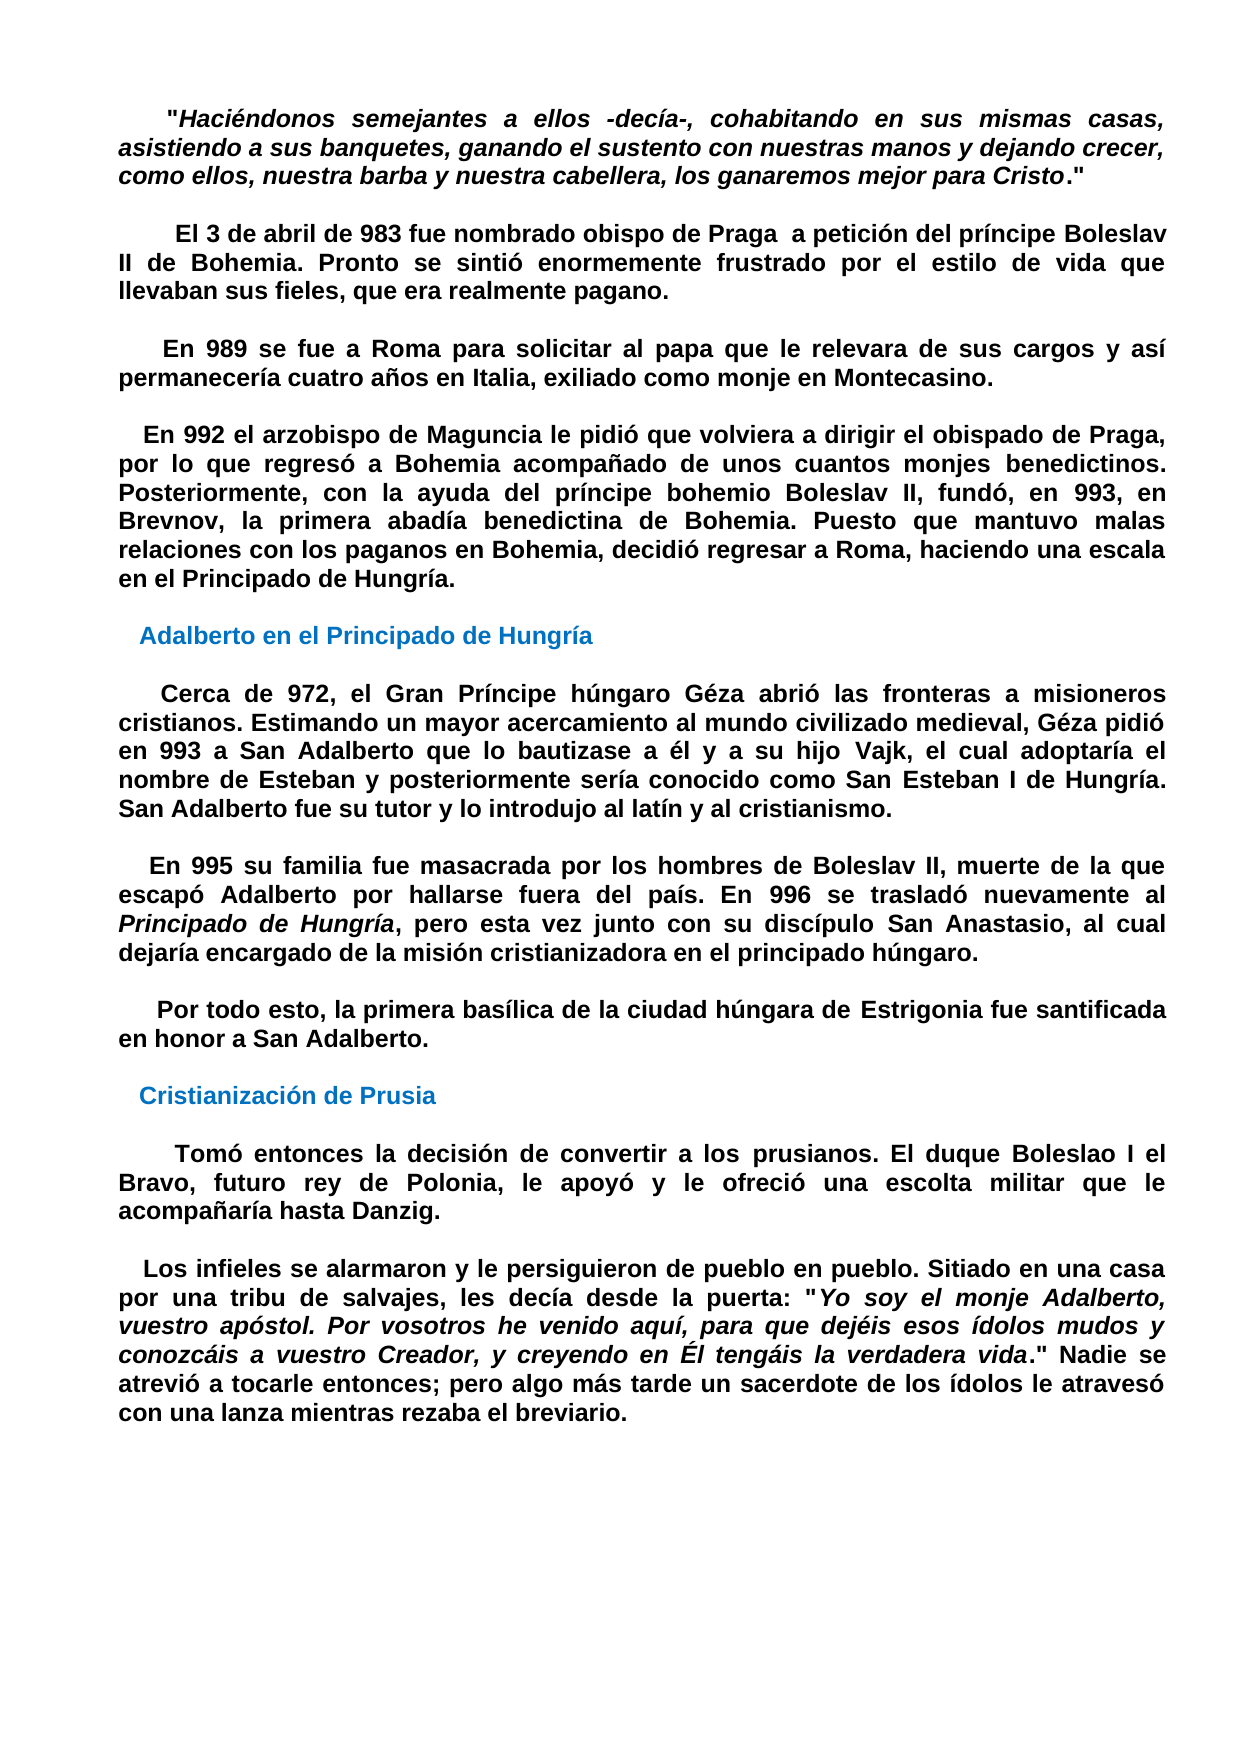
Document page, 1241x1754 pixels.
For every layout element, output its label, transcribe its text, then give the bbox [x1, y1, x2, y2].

text "Haciéndonos semejantes a ellos -decía-, cohabitando en sus mismas casas, asistiendo a sus banquetes, ganando el sustento con nuestras manos y dejando crecer, como ellos, nuestra barba y nuestra cabellera, los ganaremos mejor para Cristo." [118, 104, 1167, 190]
subtitle Cristianización de Prusia [118, 1081, 1167, 1110]
text En 989 se fue a Roma para solicitar al papa que le relevara de sus cargos y así permanecería cuatro años en Italia, exiliado como monje en Montecasino. [118, 334, 1167, 391]
subtitle Adalberto en el Principado de Hungría [118, 621, 1167, 650]
text Los infieles se alarmaron y le persiguieron de pueblo en pueblo. Sitiado en una casa por una tribu de salvajes, les decía desde la puerta: "Yo soy el monje Adalberto, vuestro apóstol. Por vosotros he venido aquí, para que dejéis esos ídolos mudos y conozcáis a vuestro Creador, y creyendo en Él tengáis la verdadera vida." Nadie se atrevió a tocarle entonces; pero algo más tarde un sacerdote de los ídolos le atravesó con una lanza mientras rezaba el breviario. [118, 1254, 1167, 1426]
text Cerca de 972, el Gran Príncipe húngaro Géza abrió las fronteras a misioneros cristianos. Estimando un mayor acercamiento al mundo civilizado medieval, Géza pidió en 993 a San Adalberto que lo bautizase a él y a su hijo Vajk, el cual adoptaría el nombre de Esteban y posteriormente sería conocido como San Esteban I de Hungría. San Adalberto fue su tutor y lo introdujo al latín y al cristianismo. [118, 679, 1167, 822]
text En 995 su familia fue masacrada por los hombres de Boleslav II, muerte de la que escapó Adalberto por hallarse fuera del país. En 996 se trasladó nuevamente al Principado de Hungría, pero esta vez junto con su discípulo San Anastasio, al cual dejaría encargado de la misión cristianizadora en el principado húngaro. [118, 851, 1167, 966]
text Por todo esto, la primera basílica de la ciudad húngara de Estrigonia fue santificada en honor a San Adalberto. [118, 995, 1167, 1052]
text En 992 el arzobispo de Maguncia le pidió que volviera a dirigir el obispado de Praga, por lo que regresó a Bohemia acompañado de unos cuantos monjes benedictinos. Posteriormente, con la ayuda del príncipe bohemio Boleslav II, fundó, en 993, en Brevnov, la primera abadía benedictina de Bohemia. Puesto que mantuvo malas relaciones con los paganos en Bohemia, decidió regresar a Roma, haciendo una escala en el Principado de Hungría. [118, 420, 1167, 592]
text Tomó entonces la decisión de convertir a los prusianos. El duque Boleslao I el Bravo, futuro rey de Polonia, le apoyó y le ofreció una escolta militar que le acompañaría hasta Danzig. [118, 1139, 1167, 1225]
text El 3 de abril de 983 fue nombrado obispo de Praga a petición del príncipe Boleslav II de Bohemia. Pronto se sintió enormemente frustrado por el estilo de vida que llevaban sus fieles, que era realmente pagano. [118, 219, 1167, 305]
